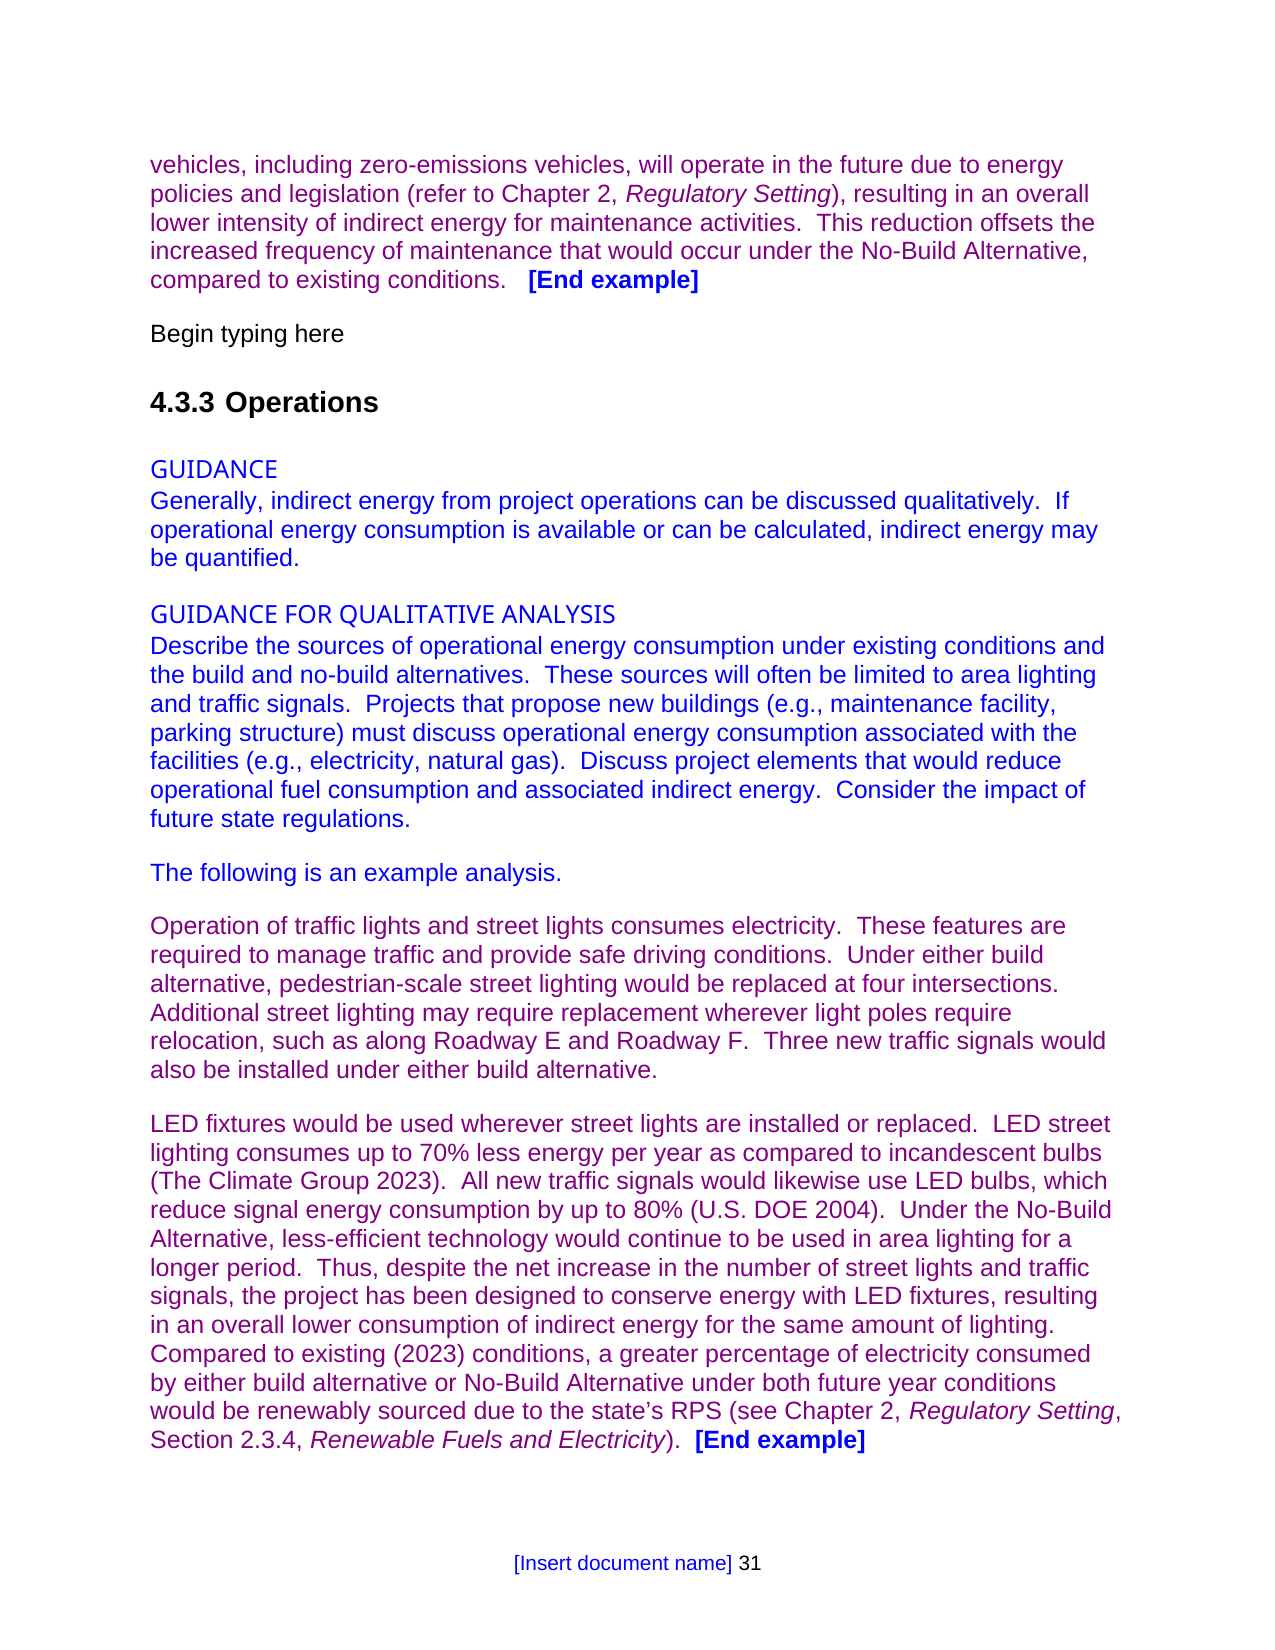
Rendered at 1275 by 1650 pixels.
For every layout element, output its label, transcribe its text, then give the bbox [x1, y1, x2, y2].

text Operation of traffic lights and street lights consumes electricity. These features are required to manage traffic and provide safe driving conditions. Under either build alternative, pedestrian-scale street lighting would be replaced at four intersections. Additional street lighting may require replacement wherever light poles require relocation, such as along Roadway E and Roadway F. Three new traffic signals would also be installed under either build alternative. [150, 911, 1125, 1084]
subtitle GUIDANCE [150, 452, 1125, 486]
text Describe the sources of operational energy consumption under existing conditions and the build and no-build alternatives. These sources will often be limited to area lighting and traffic signals. Projects that propose new buildings (e.g., maintenance facility, parking structure) must discuss operational energy consumption associated with the facilities (e.g., electricity, natural gas). Discuss project elements that would reduce operational fuel consumption and associated indirect energy. Consider the impact of future state regulations. [150, 631, 1125, 832]
text Generally, indirect energy from project operations can be discussed qualitatively. If operational energy consumption is available or can be calculated, indirect energy may be quantified. [150, 486, 1125, 572]
text LED fixtures would be used wherever street lights are installed or replaced. LED street lighting consumes up to 70% less energy per year as compared to incandescent bulbs (The Climate Group 2023). All new traffic signals would likewise use LED bulbs, which reduce signal energy consumption by up to 80% (U.S. DOE 2004). Under the No-Build Alternative, less-efficient technology would continue to be used in area lighting for a longer period. Thus, despite the net increase in the number of street lights and traffic signals, the project has been designed to conserve energy with LED fixtures, resulting in an overall lower consumption of indirect energy for the same amount of lighting. Compared to existing (2023) conditions, a greater percentage of electricity consumed by either build alternative or No-Build Alternative under both future year conditions would be renewably sourced due to the state’s RPS (see Chapter 2, Regulatory Setting, Section 2.3.4, Renewable Fuels and Electricity). [End example] [150, 1109, 1125, 1454]
subtitle GUIDANCE FOR QUALITATIVE ANALYSIS [150, 597, 1125, 631]
subtitle Operations [150, 385, 1125, 418]
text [150, 150, 1125, 294]
text The following is an example analysis. [150, 857, 1125, 886]
text Begin typing here [150, 319, 1125, 347]
